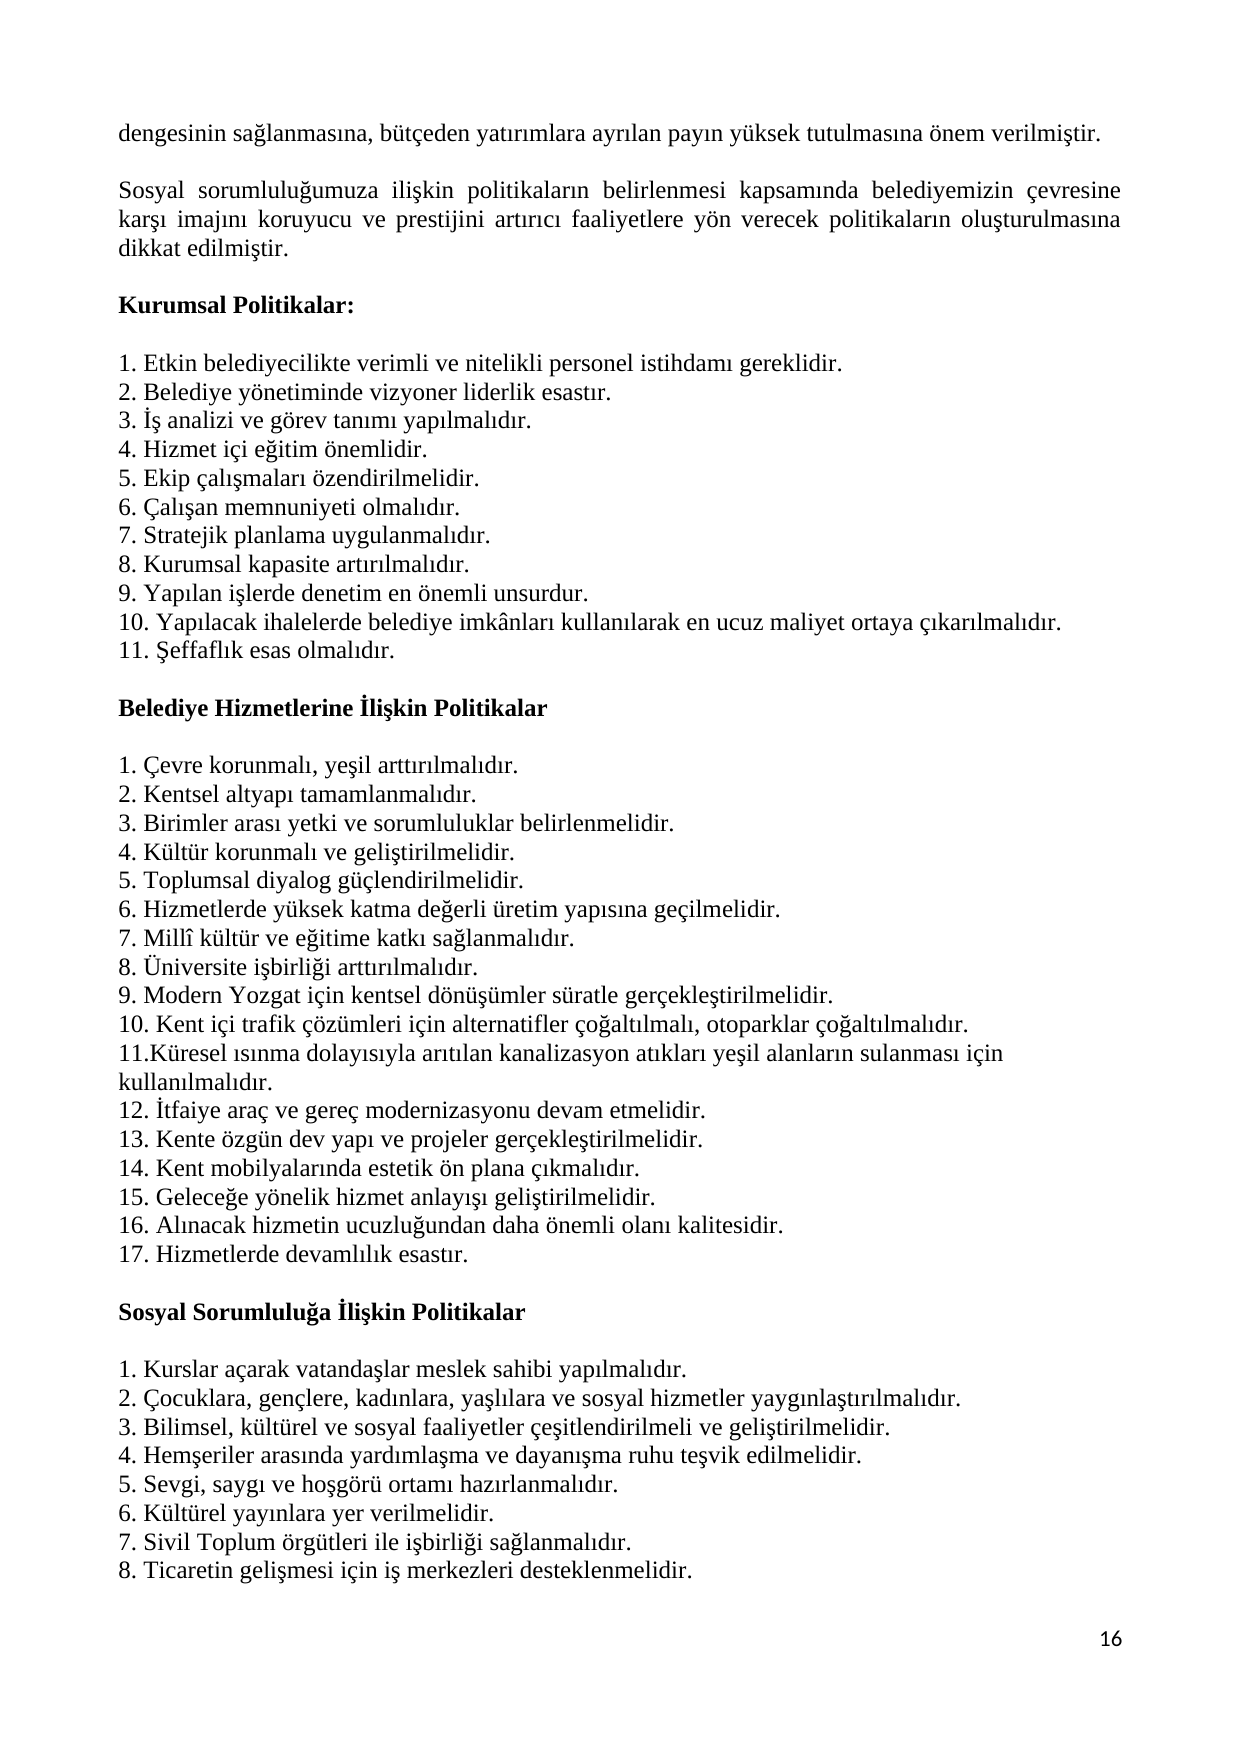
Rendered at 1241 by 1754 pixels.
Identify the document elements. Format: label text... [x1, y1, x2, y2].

text 3. Bilimsel, kültürel ve sosyal faaliyetler çeşitlendirilmeli ve geliştirilmelidir. [118, 1412, 1122, 1441]
text 10. Yapılacak ihalelerde belediye imkânları kullanılarak en ucuz maliyet ortaya çıkarılmalıdır. [118, 607, 1122, 636]
text 6. Kültürel yayınlara yer verilmelidir. [118, 1498, 1122, 1527]
text 9. Modern Yozgat için kentsel dönüşümler süratle gerçekleştirilmelidir. [118, 981, 1122, 1009]
text 3. Birimler arası yetki ve sorumluluklar belirlenmelidir. [118, 808, 1122, 837]
text 17. Hizmetlerde devamlılık esastır. [118, 1239, 1122, 1268]
text 1. Çevre korunmalı, yeşil arttırılmalıdır. [118, 751, 1122, 779]
text 7. Stratejik planlama uygulanmalıdır. [118, 521, 1122, 549]
text 2. Çocuklara, gençlere, kadınlara, yaşlılara ve sosyal hizmetler yaygınlaştırılmalıdır. [118, 1383, 1122, 1412]
text 3. İş analizi ve görev tanımı yapılmalıdır. [118, 406, 1122, 434]
text kullanılmalıdır. [118, 1067, 1122, 1096]
text 2. Belediye yönetiminde vizyoner liderlik esastır. [118, 377, 1122, 406]
text Sosyal Sorumluluğa İlişkin Politikalar [118, 1297, 1122, 1326]
text 10. Kent içi trafik çözümleri için alternatifler çoğaltılmalı, otoparklar çoğaltılmalıdır. [118, 1009, 1122, 1038]
text 8. Kurumsal kapasite artırılmalıdır. [118, 549, 1122, 578]
text 13. Kente özgün dev yapı ve projeler gerçekleştirilmelidir. [118, 1124, 1122, 1153]
text 5. Toplumsal diyalog güçlendirilmelidir. [118, 866, 1122, 894]
text 15. Geleceğe yönelik hizmet anlayışı geliştirilmelidir. [118, 1182, 1122, 1211]
text 1. Etkin belediyecilikte verimli ve nitelikli personel istihdamı gereklidir. [118, 348, 1122, 377]
text 2. Kentsel altyapı tamamlanmalıdır. [118, 779, 1122, 808]
text 1. Kurslar açarak vatandaşlar meslek sahibi yapılmalıdır. [118, 1354, 1122, 1383]
text 11.Küresel ısınma dolayısıyla arıtılan kanalizasyon atıkları yeşil alanların sulanması için [118, 1038, 1122, 1067]
text 12. İtfaiye araç ve gereç modernizasyonu devam etmelidir. [118, 1096, 1122, 1124]
text Belediye Hizmetlerine İlişkin Politikalar [118, 693, 1122, 722]
text 6. Hizmetlerde yüksek katma değerli üretim yapısına geçilmelidir. [118, 894, 1122, 923]
text 6. Çalışan memnuniyeti olmalıdır. [118, 492, 1122, 521]
text 4. Hemşeriler arasında yardımlaşma ve dayanışma ruhu teşvik edilmelidir. [118, 1441, 1122, 1469]
text 11. Şeffaflık esas olmalıdır. [118, 636, 1122, 664]
text 7. Millî kültür ve eğitime katkı sağlanmalıdır. [118, 923, 1122, 952]
text 4. Hizmet içi eğitim önemlidir. [118, 434, 1122, 463]
text Kurumsal Politikalar: [118, 291, 1122, 319]
text 9. Yapılan işlerde denetim en önemli unsurdur. [118, 578, 1122, 607]
text 4. Kültür korunmalı ve geliştirilmelidir. [118, 837, 1122, 866]
text 8. Ticaretin gelişmesi için iş merkezleri desteklenmelidir. [118, 1556, 1122, 1584]
text 14. Kent mobilyalarında estetik ön plana çıkmalıdır. [118, 1153, 1122, 1182]
text 16. Alınacak hizmetin ucuzluğundan daha önemli olanı kalitesidir. [118, 1211, 1122, 1239]
text Sosyal sorumluluğumuza ilişkin politikaların belirlenmesi kapsamında belediyemizin çevresine karşı imajını koruyucu ve prestijini artırıcı faaliyetlere yön verecek politikaların oluşturulmasına dikkat edilmiştir. [118, 176, 1122, 262]
text 5. Ekip çalışmaları özendirilmelidir. [118, 463, 1122, 492]
text 7. Sivil Toplum örgütleri ile işbirliği sağlanmalıdır. [118, 1527, 1122, 1556]
text 8. Üniversite işbirliği arttırılmalıdır. [118, 952, 1122, 981]
text dengesinin sağlanmasına, bütçeden yatırımlara ayrılan payın yüksek tutulmasına önem verilmiştir. [118, 118, 1122, 147]
text 5. Sevgi, saygı ve hoşgörü ortamı hazırlanmalıdır. [118, 1469, 1122, 1498]
